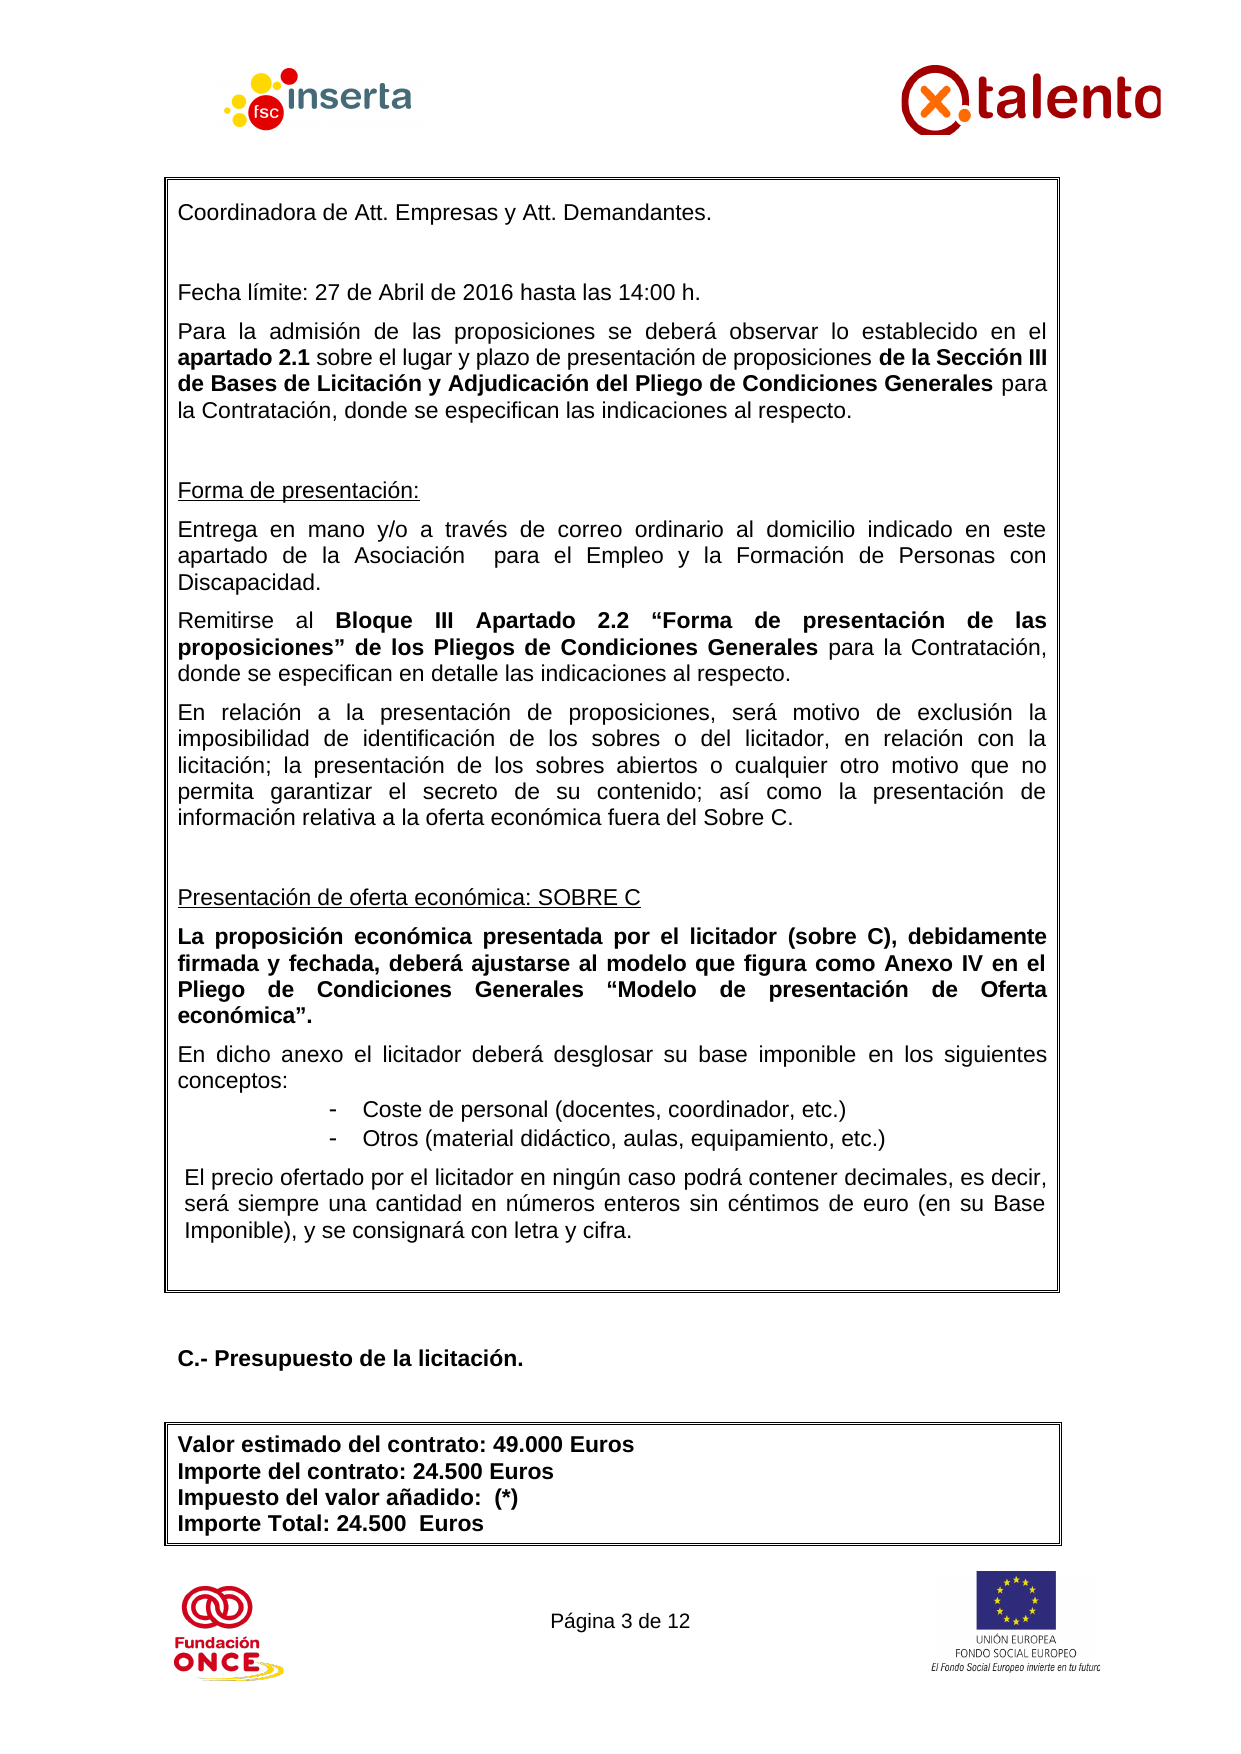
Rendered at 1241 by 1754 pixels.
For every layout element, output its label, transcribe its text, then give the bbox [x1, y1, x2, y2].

picture [214, 44, 426, 146]
text C.- Presupuesto de la licitación. [177, 1344, 1063, 1371]
picture [931, 1571, 1100, 1673]
picture [901, 65, 1161, 135]
picture [173, 1586, 284, 1681]
